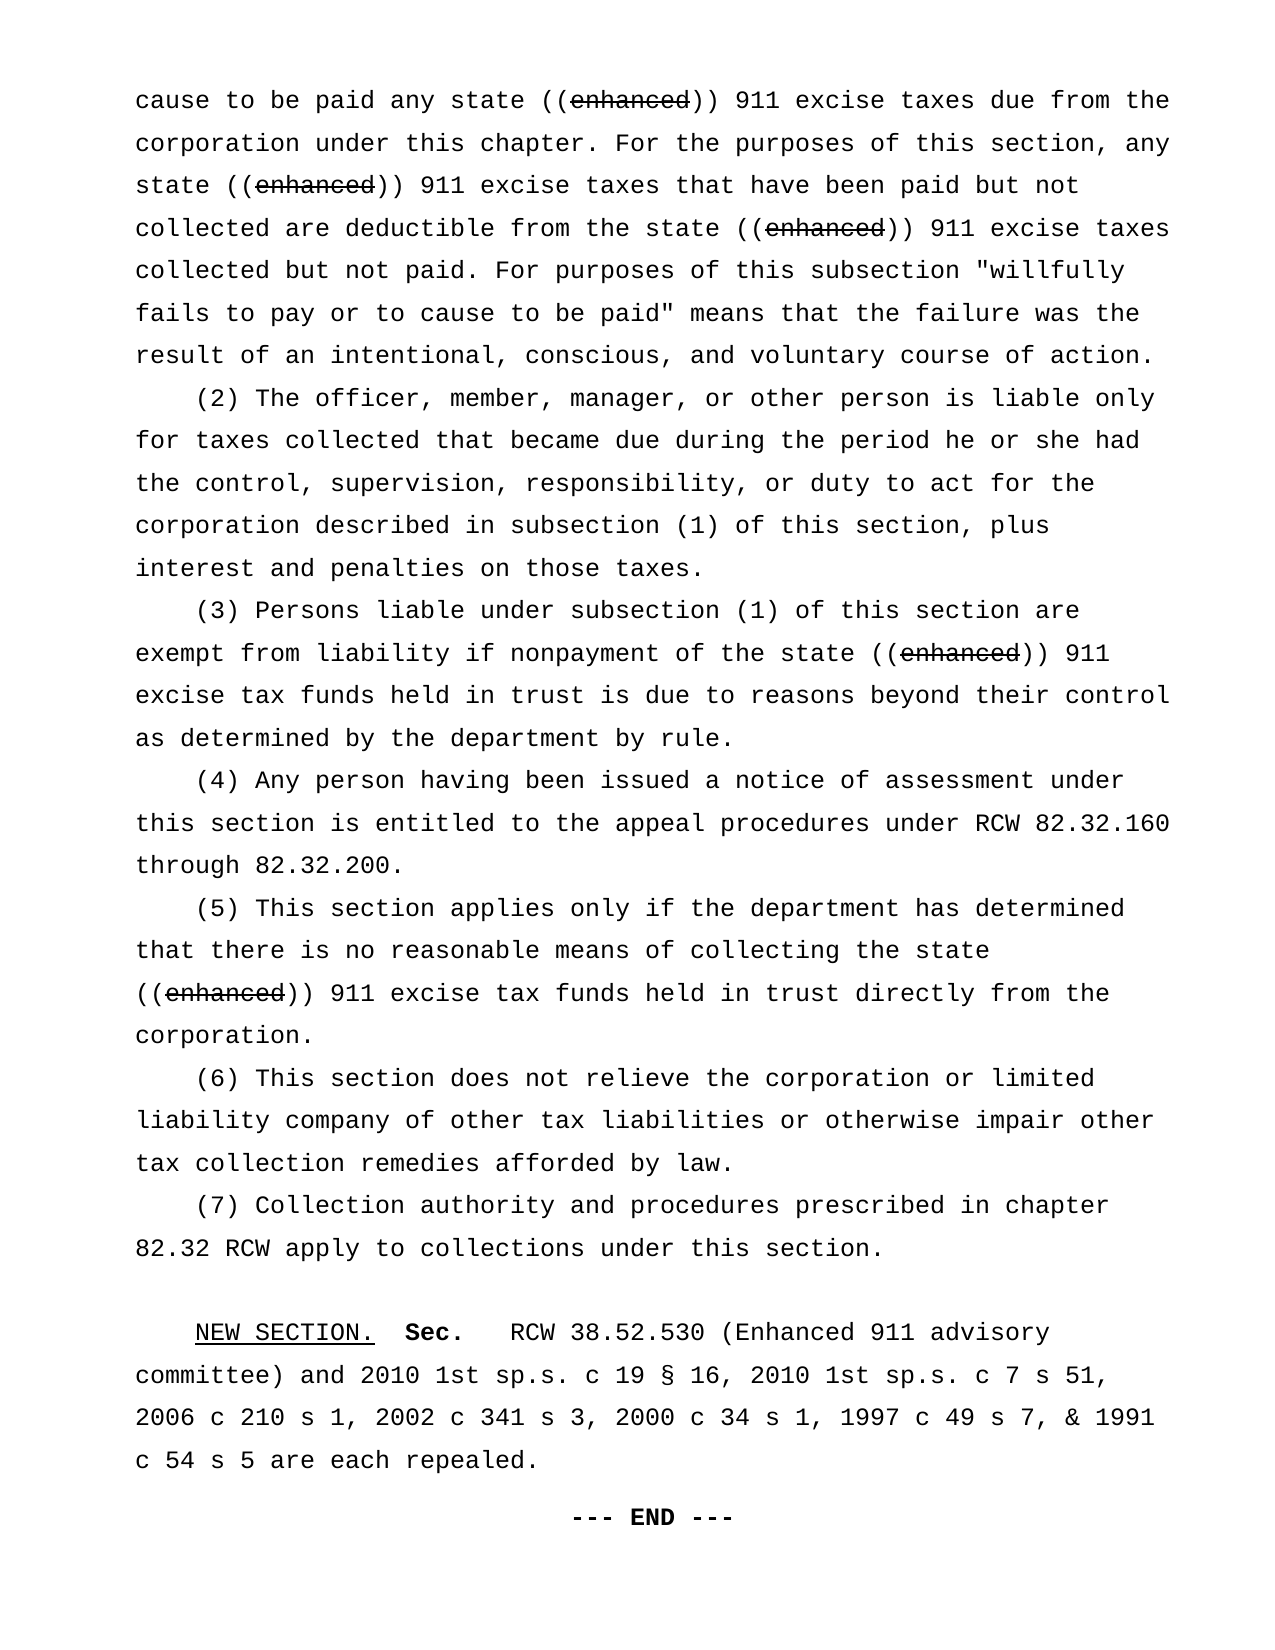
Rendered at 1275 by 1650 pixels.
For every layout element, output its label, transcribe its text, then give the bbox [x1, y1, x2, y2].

text (4) Any person having been issued a notice of assessment under this section is entitled to the appeal procedures under RCW 82.32.160 through 82.32.200. [135, 755, 1170, 882]
text (6) This section does not relieve the corporation or limited liability company of other tax liabilities or otherwise impair other tax collection remedies afforded by law. [135, 1052, 1170, 1180]
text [135, 75, 1170, 372]
text (5) This section applies only if the department has determined that there is no reasonable means of collecting the state ((enhanced)) 911 excise tax funds held in trust directly from the corporation. [135, 882, 1170, 1052]
text NEW SECTION. Sec. RCW 38.52.530 (Enhanced 911 advisory committee) and 2010 1st sp.s. c 19 § 16, 2010 1st sp.s. c 7 s 51, 2006 c 210 s 1, 2002 c 341 s 3, 2000 c 34 s 1, 1997 c 49 s 7, & 1991 c 54 s 5 are each repealed. [135, 1307, 1170, 1477]
text --- END --- [135, 1505, 1170, 1533]
text (3) Persons liable under subsection (1) of this section are exempt from liability if nonpayment of the state ((enhanced)) 911 excise tax funds held in trust is due to reasons beyond their control as determined by the department by rule. [135, 585, 1170, 755]
text (2) The officer, member, manager, or other person is liable only for taxes collected that became due during the period he or she had the control, supervision, responsibility, or duty to act for the corporation described in subsection (1) of this section, plus interest and penalties on those taxes. [135, 372, 1170, 585]
text (7) Collection authority and procedures prescribed in chapter 82.32 RCW apply to collections under this section. [135, 1180, 1170, 1265]
